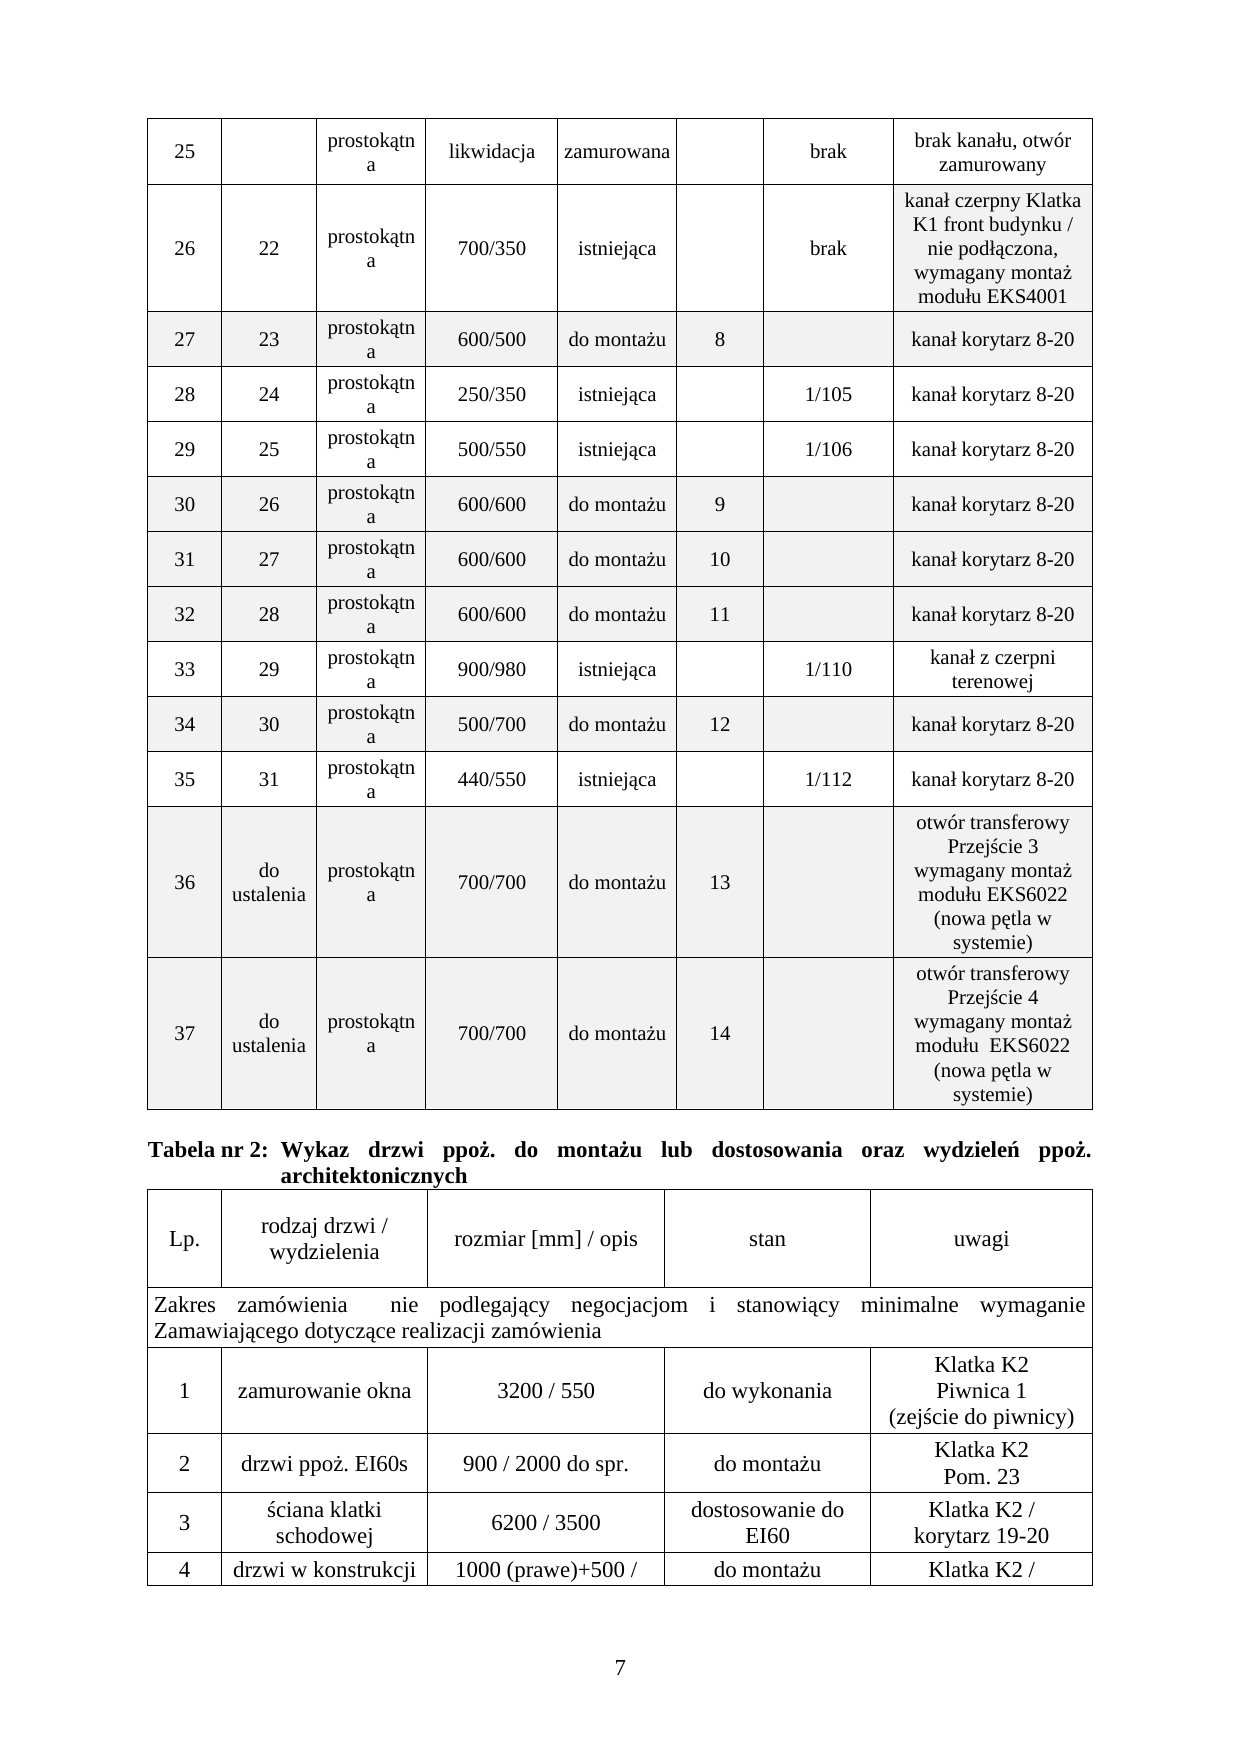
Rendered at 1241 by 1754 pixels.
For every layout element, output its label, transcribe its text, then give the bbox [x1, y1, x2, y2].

table_cell do montażu [558, 312, 676, 366]
table_cell 25 [148, 119, 221, 184]
table_cell 28 [148, 367, 221, 421]
table_cell zamurowanie okna [222, 1348, 427, 1433]
table_cell prostokątna [317, 697, 425, 751]
table_cell 500/700 [426, 697, 557, 751]
table_cell do montażu [558, 532, 676, 586]
table_cell prostokątna [317, 958, 425, 1108]
table_cell kanał korytarz 8-20 [894, 752, 1092, 806]
table_cell 29 [222, 642, 316, 696]
table_cell prostokątna [317, 752, 425, 806]
table_cell 27 [148, 312, 221, 366]
table_cell istniejąca [558, 367, 676, 421]
table_cell do wykonania [665, 1348, 870, 1433]
table_cell likwidacja [426, 119, 557, 184]
table_cell dostosowanie do EI60 [665, 1493, 870, 1552]
table_cell do montażu [665, 1434, 870, 1492]
table_cell 26 [148, 185, 221, 311]
table_cell zamurowana [558, 119, 676, 184]
table_cell Zakres zamówienia nie podlegający negocjacjom i stanowiący minimalne wymaganie Zamawiającego dotyczące realizacji zamówienia [148, 1288, 1092, 1347]
table_cell istniejąca [558, 185, 676, 311]
table_cell [764, 587, 893, 641]
table_cell 3 [148, 1493, 221, 1552]
table_cell brak kanału, otwór zamurowany [894, 119, 1092, 184]
table_cell do ustalenia [222, 807, 316, 957]
table_cell 30 [222, 697, 316, 751]
table_cell do montażu [558, 477, 676, 531]
table_cell 500/550 [426, 422, 557, 476]
table_cell prostokątna [317, 587, 425, 641]
table_cell do montażu [558, 587, 676, 641]
table_cell 700/700 [426, 807, 557, 957]
table_cell 22 [222, 185, 316, 311]
table_cell 600/600 [426, 532, 557, 586]
table_cell [222, 119, 316, 184]
table_cell 8 [677, 312, 763, 366]
table_cell 34 [148, 697, 221, 751]
table_cell prostokątna [317, 532, 425, 586]
table_cell 12 [677, 697, 763, 751]
table_cell prostokątna [317, 422, 425, 476]
table_cell kanał korytarz 8-20 [894, 587, 1092, 641]
table_cell 29 [148, 422, 221, 476]
table_cell 600/600 [426, 587, 557, 641]
table_cell istniejąca [558, 642, 676, 696]
table_cell prostokątna [317, 185, 425, 311]
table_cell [428, 1553, 664, 1585]
table_cell 900 / 2000 do spr. [428, 1434, 664, 1492]
table_cell otwór transferowy Przejście 3 wymagany montaż modułu EKS6022 (nowa pętla w systemie) [894, 807, 1092, 957]
table_cell 1/106 [764, 422, 893, 476]
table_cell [222, 1553, 427, 1585]
table_cell brak [764, 185, 893, 311]
table_cell prostokątna [317, 119, 425, 184]
table_cell 33 [148, 642, 221, 696]
table_header stan [665, 1190, 870, 1287]
table_cell 35 [148, 752, 221, 806]
table_cell Klatka K2 / korytarz 19-20 [871, 1493, 1092, 1552]
table_cell ściana klatki schodowej [222, 1493, 427, 1552]
table_cell kanał korytarz 8-20 [894, 422, 1092, 476]
table_cell prostokątna [317, 642, 425, 696]
table_cell drzwi ppoż. EI60s [222, 1434, 427, 1492]
list Tabela nr 2: Wykaz drzwi ppoż. do montażu lub dostosowania oraz wydzieleń ppoż. architektonicznych [148, 1136, 1093, 1189]
table_cell 10 [677, 532, 763, 586]
table_cell do montażu [558, 697, 676, 751]
table_cell prostokątna [317, 367, 425, 421]
table_cell 440/550 [426, 752, 557, 806]
table_cell Klatka K2 Piwnica 1 (zejście do piwnicy) [871, 1348, 1092, 1433]
table_header Lp. [148, 1190, 221, 1287]
table_cell 1/112 [764, 752, 893, 806]
table_cell 31 [148, 532, 221, 586]
table_cell otwór transferowy Przejście 4 wymagany montaż modułu EKS6022 (nowa pętla w systemie) [894, 958, 1092, 1108]
table_cell [677, 185, 763, 311]
table_cell prostokątna [317, 807, 425, 957]
table_cell 37 [148, 958, 221, 1108]
table_cell [764, 312, 893, 366]
table_cell 14 [677, 958, 763, 1108]
table_cell kanał korytarz 8-20 [894, 367, 1092, 421]
table_cell 36 [148, 807, 221, 957]
table_cell prostokątna [317, 477, 425, 531]
table_cell kanał korytarz 8-20 [894, 312, 1092, 366]
table_header rodzaj drzwi / wydzielenia [222, 1190, 427, 1287]
table_cell 32 [148, 587, 221, 641]
table_header rozmiar [mm] / opis [428, 1190, 664, 1287]
table_cell 700/700 [426, 958, 557, 1108]
table_cell do montażu [558, 807, 676, 957]
table_cell 1/110 [764, 642, 893, 696]
table_cell 24 [222, 367, 316, 421]
table_cell kanał korytarz 8-20 [894, 532, 1092, 586]
table_cell do ustalenia [222, 958, 316, 1108]
table_cell 27 [222, 532, 316, 586]
table_cell brak [764, 119, 893, 184]
table_cell 700/350 [426, 185, 557, 311]
table_cell [677, 119, 763, 184]
table_cell [764, 477, 893, 531]
table_cell 600/500 [426, 312, 557, 366]
table_cell [764, 958, 893, 1108]
table_cell 30 [148, 477, 221, 531]
table_cell 23 [222, 312, 316, 366]
table_cell [764, 697, 893, 751]
table_cell 4 [148, 1553, 221, 1585]
table_cell 2 [148, 1434, 221, 1492]
table_cell kanał z czerpni terenowej [894, 642, 1092, 696]
table_cell 6200 / 3500 [428, 1493, 664, 1552]
table_cell 1 [148, 1348, 221, 1433]
table_cell 250/350 [426, 367, 557, 421]
table_header uwagi [871, 1190, 1092, 1287]
table_cell do montażu [558, 958, 676, 1108]
table_cell [764, 807, 893, 957]
table_cell kanał korytarz 8-20 [894, 477, 1092, 531]
table_cell istniejąca [558, 752, 676, 806]
table_cell [677, 752, 763, 806]
table_cell 3200 / 550 [428, 1348, 664, 1433]
table_cell prostokątna [317, 312, 425, 366]
table_cell 900/980 [426, 642, 557, 696]
table_cell kanał korytarz 8-20 [894, 697, 1092, 751]
table_cell istniejąca [558, 422, 676, 476]
table_cell 28 [222, 587, 316, 641]
table_cell 9 [677, 477, 763, 531]
table_cell 26 [222, 477, 316, 531]
table_cell [677, 367, 763, 421]
table_cell 11 [677, 587, 763, 641]
table_cell [677, 422, 763, 476]
table_cell [677, 642, 763, 696]
table_cell 25 [222, 422, 316, 476]
table_cell 13 [677, 807, 763, 957]
table_cell 31 [222, 752, 316, 806]
table_cell do montażu [665, 1553, 870, 1585]
table_cell [764, 532, 893, 586]
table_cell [871, 1553, 1092, 1585]
table_cell Klatka K2 Pom. 23 [871, 1434, 1092, 1492]
table_cell 1/105 [764, 367, 893, 421]
table_cell kanał czerpny Klatka K1 front budynku / nie podłączona, wymagany montaż modułu EKS4001 [894, 185, 1092, 311]
table_cell 600/600 [426, 477, 557, 531]
